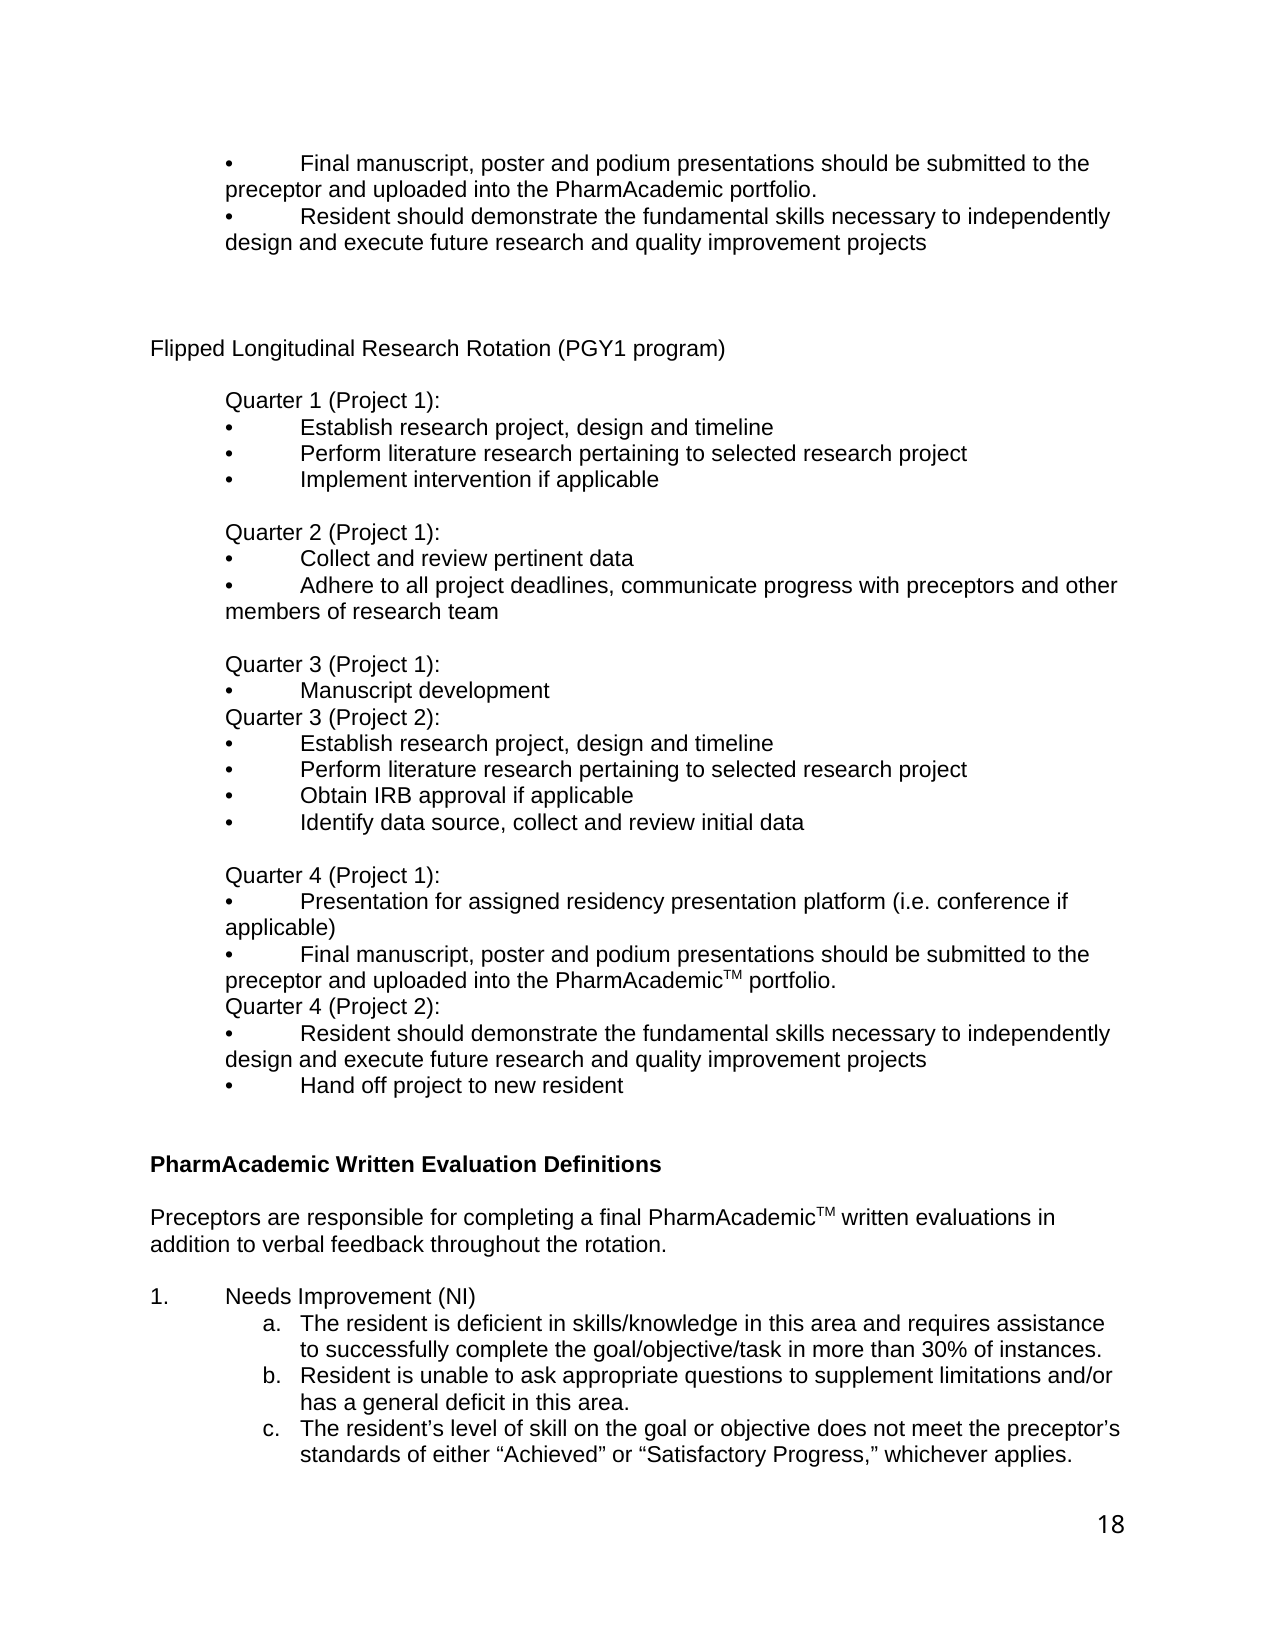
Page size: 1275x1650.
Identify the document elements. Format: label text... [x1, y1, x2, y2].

text • Final manuscript, poster and podium presentations should be submitted to the preceptor and uploaded into the PharmAcademic portfolio. [225, 150, 1125, 203]
text • Manuscript development [225, 677, 1125, 703]
text Quarter 1 (Project 1): [225, 387, 1125, 413]
text Quarter 2 (Project 1): [225, 519, 1125, 545]
text 1. Needs Improvement (NI) [150, 1283, 1125, 1309]
text • Obtain IRB approval if applicable [225, 782, 1125, 809]
text • Perform literature research pertaining to selected research project [225, 756, 1125, 782]
text Quarter 4 (Project 2): [225, 993, 1125, 1020]
list The resident is deficient in skills/knowledge in this area and requires assistance to successfully complete the goal/objective/task in more than 30% of instances. [262, 1309, 1125, 1362]
text • Resident should demonstrate the fundamental skills necessary to independently design and execute future research and quality improvement projects [225, 1020, 1125, 1072]
text • Presentation for assigned residency presentation platform (i.e. conference if applicable) [225, 888, 1125, 941]
text • Implement intervention if applicable [225, 466, 1125, 493]
text Quarter 4 (Project 1): [225, 862, 1125, 888]
list The resident’s level of skill on the goal or objective does not meet the preceptor’s standards of either “Achieved” or “Satisfactory Progress,” whichever applies. [262, 1415, 1125, 1468]
text Flipped Longitudinal Research Rotation (PGY1 program) [150, 334, 1125, 361]
text • Final manuscript, poster and podium presentations should be submitted to the preceptor and uploaded into the PharmAcademicTM portfolio. [225, 941, 1125, 993]
text • Collect and review pertinent data [225, 545, 1125, 572]
text • Establish research project, design and timeline [225, 413, 1125, 440]
text • Resident should demonstrate the fundamental skills necessary to independently design and execute future research and quality improvement projects [225, 203, 1125, 255]
text PharmAcademic Written Evaluation Definitions [150, 1151, 1125, 1178]
text Quarter 3 (Project 1): [225, 651, 1125, 677]
text Quarter 3 (Project 2): [225, 703, 1125, 730]
list Resident is unable to ask appropriate questions to supplement limitations and/or has a general deficit in this area. [262, 1362, 1125, 1415]
text • Establish research project, design and timeline [225, 730, 1125, 756]
text • Perform literature research pertaining to selected research project [225, 440, 1125, 466]
text Preceptors are responsible for completing a final PharmAcademicTM written evaluations in addition to verbal feedback throughout the rotation. [150, 1204, 1125, 1257]
text • Identify data source, collect and review initial data [225, 809, 1125, 835]
text • Adhere to all project deadlines, communicate progress with preceptors and other members of research team [225, 572, 1125, 624]
text • Hand off project to new resident [225, 1072, 1125, 1099]
